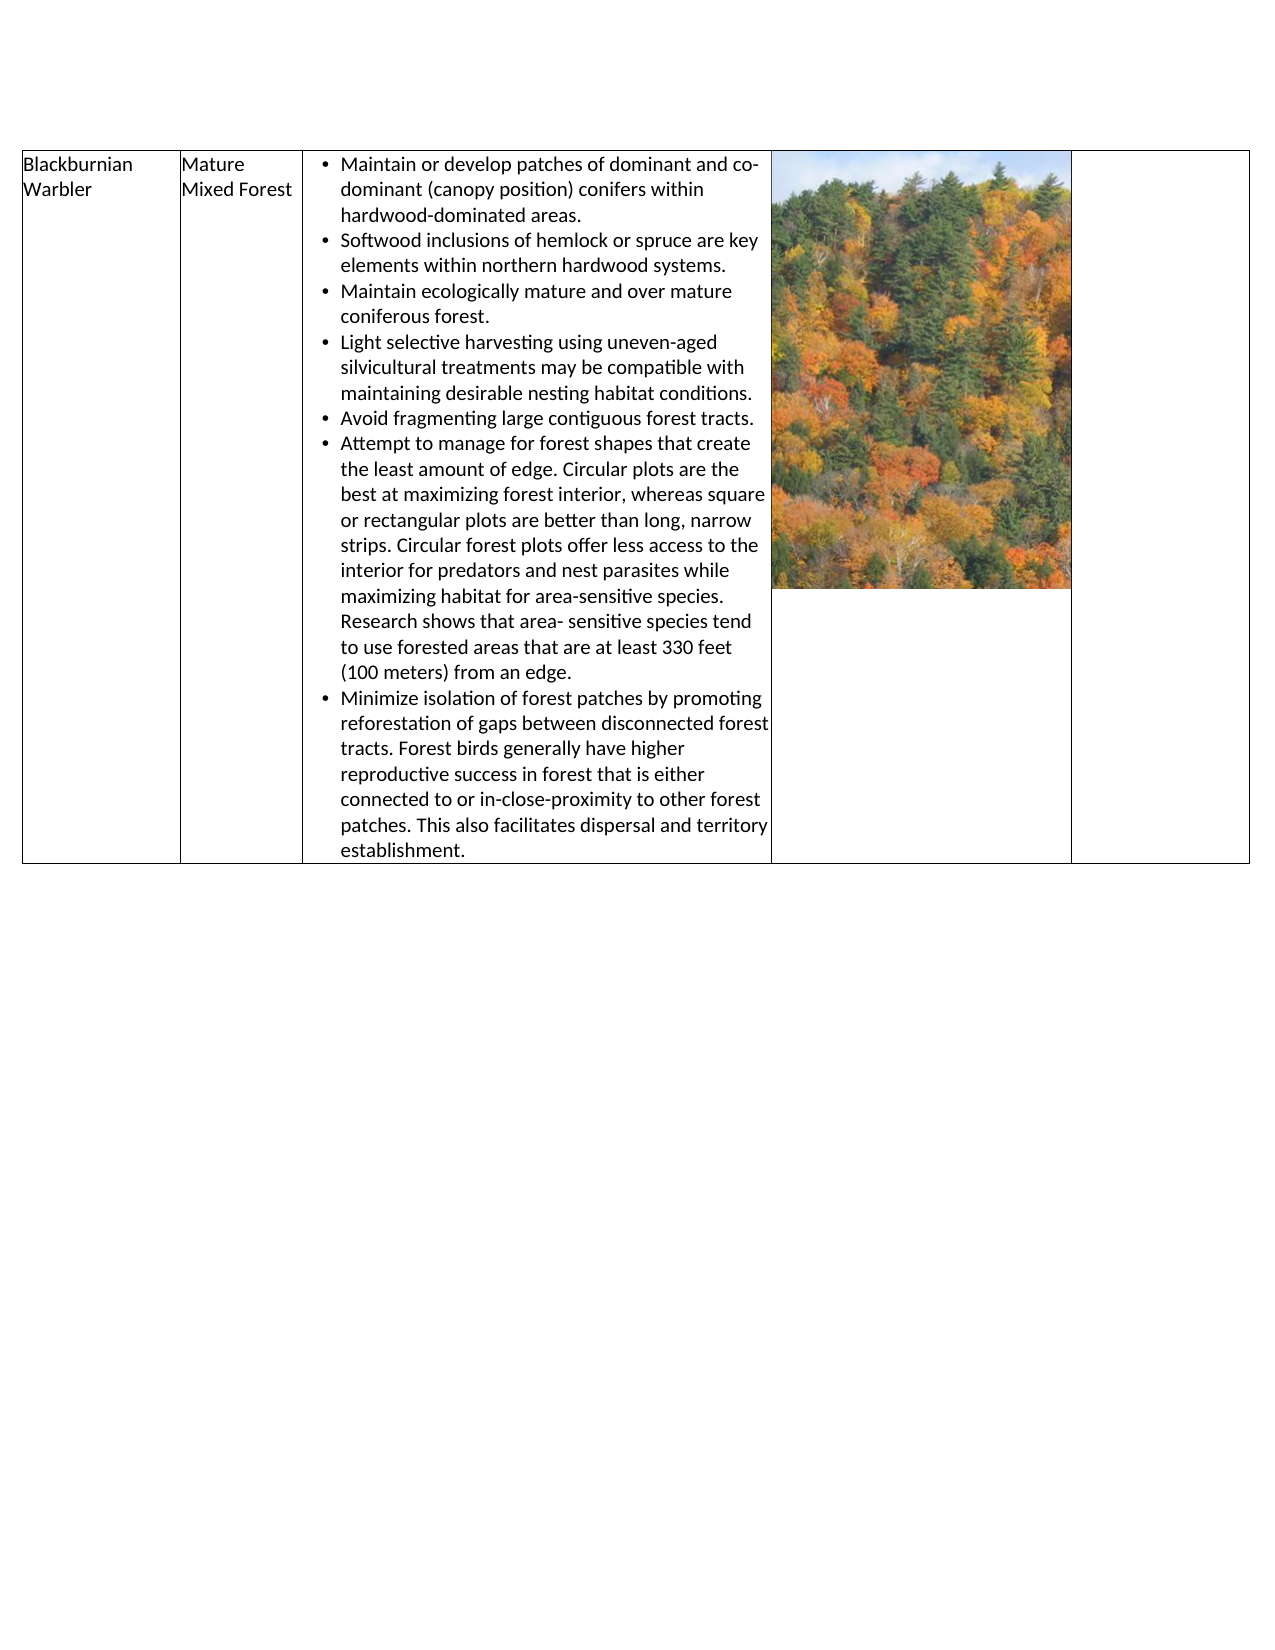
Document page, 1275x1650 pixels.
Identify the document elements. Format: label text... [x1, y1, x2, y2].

table_header [772, 589, 1071, 863]
picture [771, 151, 1072, 589]
table_header Blackburnian Warbler [23, 151, 180, 863]
table_header [1072, 151, 1249, 863]
table_header Mature Mixed Forest [181, 151, 302, 863]
table_header Maintain or develop patches of dominant and co-dominant (canopy position) conifers within hardwood-dominated areas. Softwood inclusions of hemlock or spruce are key elements within northern hardwood systems. Maintain ecologically mature and over mature coniferous forest. Light selective harvesting using uneven-aged silvicultural treatments may be compatible with maintaining desirable nesting habitat conditions. Avoid fragmenting large contiguous forest tracts. Attempt to manage for forest shapes that create the least amount of edge. Circular plots are the best at maximizing forest interior, whereas square or rectangular plots are better than long, narrow strips. Circular forest plots offer less access to the interior for predators and nest parasites while maximizing habitat for area-sensitive species. Research shows that area- sensitive species tend to use forested areas that are at least 330 feet (100 meters) from an edge. Minimize isolation of forest patches by promoting reforestation of gaps between disconnected forest tracts. Forest birds generally have higher reproductive success in forest that is either connected to or in-close-proximity to other forest patches. This also facilitates dispersal and territory establishment. [303, 151, 771, 863]
